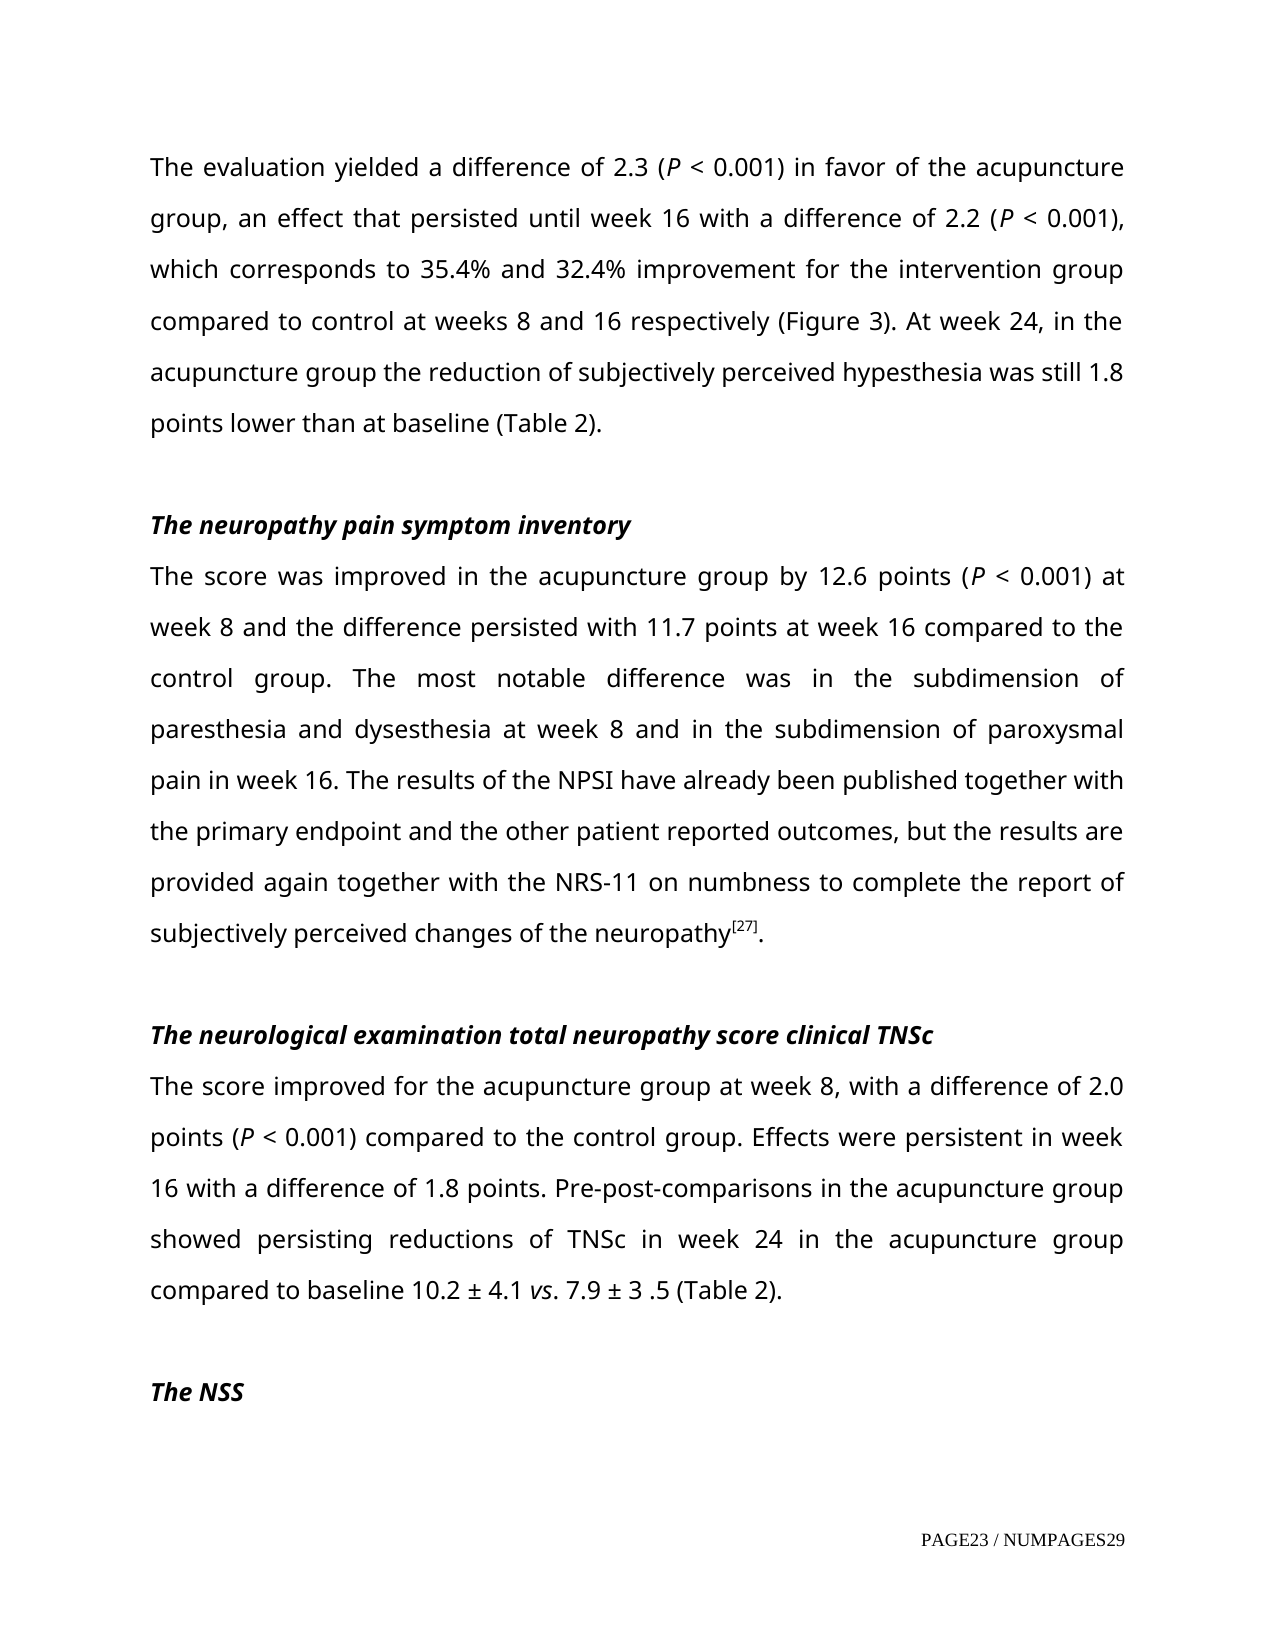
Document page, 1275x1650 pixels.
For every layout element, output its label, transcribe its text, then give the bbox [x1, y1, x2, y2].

text The score was improved in the acupuncture group by 12.6 points (P < 0.001) at week 8 and the difference persisted with 11.7 points at week 16 compared to the control group. The most notable difference was in the subdimension of paresthesia and dysesthesia at week 8 and in the subdimension of paroxysmal pain in week 16. The results of the NPSI have already been published together with the primary endpoint and the other patient reported outcomes, but the results are provided again together with the NRS-11 on numbness to complete the report of subjectively perceived changes of the neuropathy[27]. [150, 558, 1125, 950]
text The neurological examination total neuropathy score clinical TNSc [150, 1018, 1125, 1052]
text The evaluation yielded a difference of 2.3 (P < 0.001) in favor of the acupuncture group, an effect that persisted until week 16 with a difference of 2.2 (P < 0.001), which corresponds to 35.4% and 32.4% improvement for the intervention group compared to control at weeks 8 and 16 respectively (Figure 3). At week 24, in the acupuncture group the reduction of subjectively perceived hypesthesia was still 1.8 points lower than at baseline (Table 2). [150, 150, 1125, 439]
text The NSS [150, 1375, 1125, 1409]
text The score improved for the acupuncture group at week 8, with a difference of 2.0 points (P < 0.001) compared to the control group. Effects were persistent in week 16 with a difference of 1.8 points. Pre-post-comparisons in the acupuncture group showed persisting reductions of TNSc in week 24 in the acupuncture group compared to baseline 10.2 ± 4.1 vs. 7.9 ± 3 .5 (Table 2). [150, 1069, 1125, 1307]
text The neuropathy pain symptom inventory [150, 507, 1125, 541]
